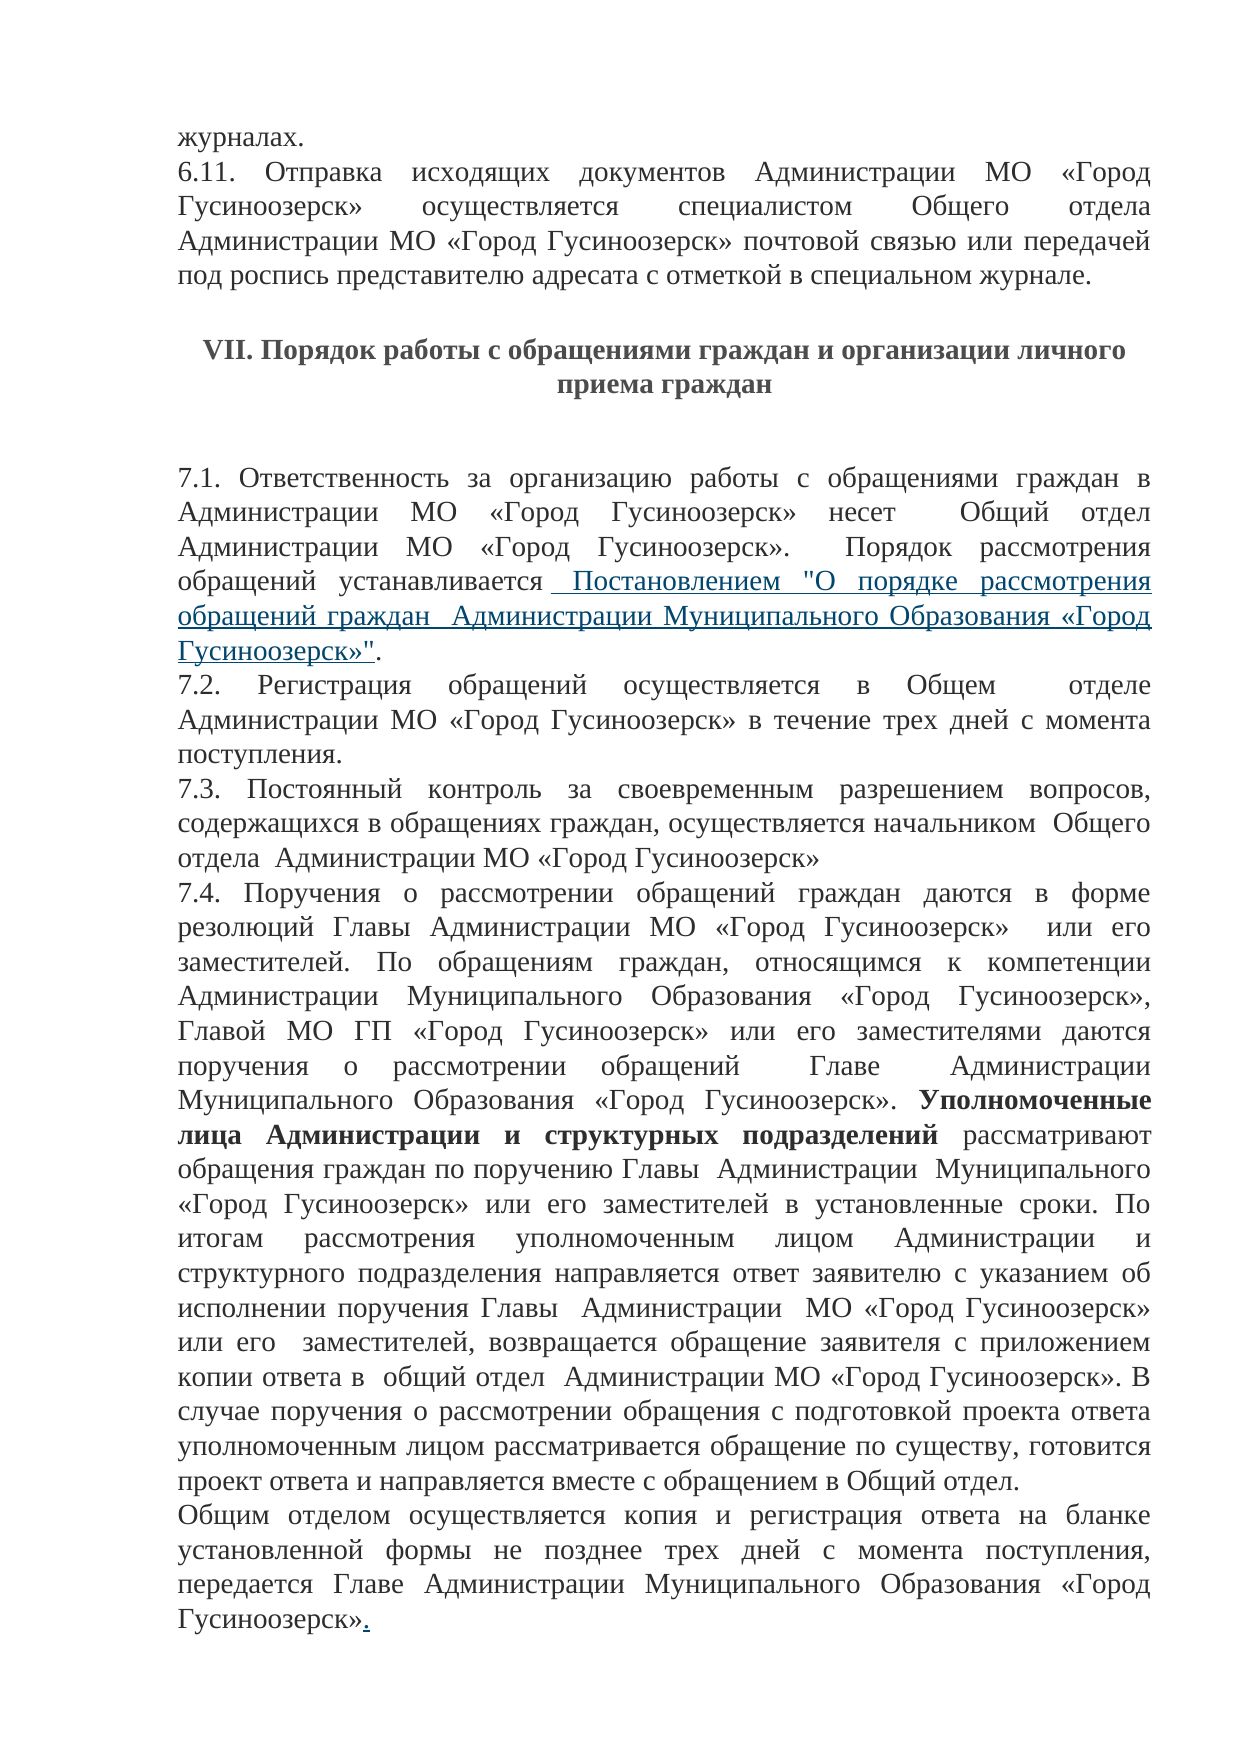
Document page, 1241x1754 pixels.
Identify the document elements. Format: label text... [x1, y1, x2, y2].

text 7.2. Регистрация обращений осуществляется в Общем отделе Администрации МО «Город Гусиноозерск» в течение трех дней с момента поступления. [177, 666, 1152, 770]
text 7.1. Ответственность за организацию работы с обращениями граждан в Администрации МО «Город Гусиноозерск» несет Общий отдел Администрации МО «Город Гусиноозерск». Порядок рассмотрения обращений устанавливается Постановлением "О порядке рассмотрения обращений граждан Администрации Муниципального Образования «Город Гусиноозерск»". [177, 628, 1152, 666]
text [177, 118, 1152, 291]
text VII. Порядок работы с обращениями граждан и организации личного приема граждан [177, 332, 1152, 399]
text 7.1. Ответственность за организацию работы с обращениями граждан в Администрации МО «Город Гусиноозерск» несет Общий отдел Администрации МО «Город Гусиноозерск». Порядок рассмотрения обращений устанавливается Постановлением "О порядке рассмотрения обращений граждан Администрации Муниципального Образования «Город Гусиноозерск»". [177, 424, 1152, 627]
text 7.4. Поручения о рассмотрении обращений граждан даются в форме резолюций Главы Администрации МО «Город Гусиноозерск» или его заместителей. По обращениям граждан, относящимся к компетенции Администрации Муниципального Образования «Город Гусиноозерск», Главой МО ГП «Город Гусиноозерск» или его заместителями даются поручения о рассмотрении обращений Главе Администрации Муниципального Образования «Город Гусиноозерск». Уполномоченные лица Администрации и структурных подразделений рассматривают обращения граждан по поручению Главы Администрации Муниципального «Город Гусиноозерск» или его заместителей в установленные сроки. По итогам рассмотрения уполномоченным лицом Администрации и структурного подразделения направляется ответ заявителю с указанием об исполнении поручения Главы Администрации МО «Город Гусиноозерск» или его заместителей, возвращается обращение заявителя с приложением копии ответа в общий отдел Администрации МО «Город Гусиноозерск». В случае поручения о рассмотрении обращения с подготовкой проекта ответа уполномоченным лицом рассматривается обращение по существу, готовится проект ответа и направляется вместе с обращением в Общий отдел. [177, 874, 1152, 1496]
text Общим отделом осуществляется копия и регистрация ответа на бланке установленной формы не позднее трех дней с момента поступления, передается Главе Администрации Муниципального Образования «Город Гусиноозерск». [177, 1496, 1152, 1634]
text 7.3. Постоянный контроль за своевременным разрешением вопросов, содержащихся в обращениях граждан, осуществляется начальником Общего отдела Администрации МО «Город Гусиноозерск» [177, 770, 1152, 874]
